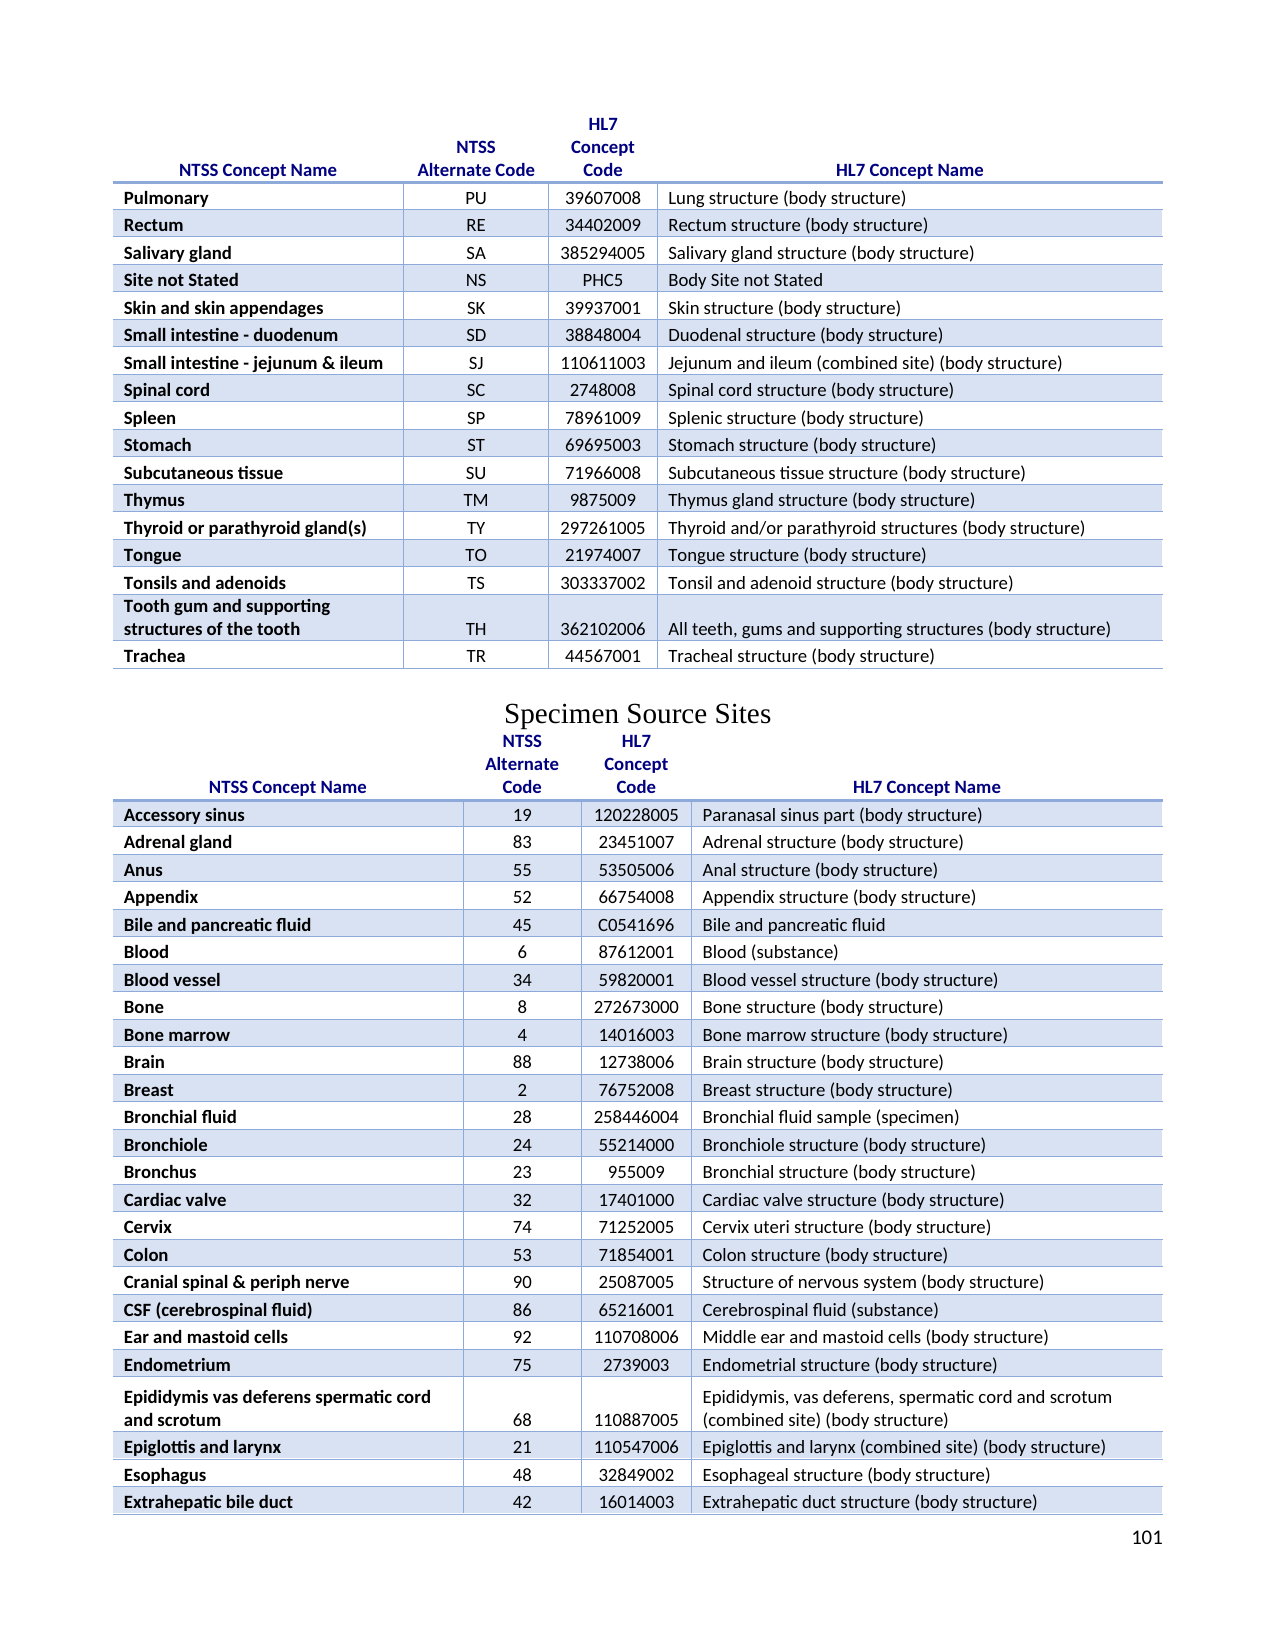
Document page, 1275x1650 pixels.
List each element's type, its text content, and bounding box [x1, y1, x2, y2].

table_cell 6 [464, 937, 581, 963]
table_cell Skin structure (body structure) [658, 292, 1162, 319]
table_cell Stomach structure (body structure) [658, 430, 1162, 456]
table_cell Bronchus [113, 1157, 463, 1183]
table_cell 4 [464, 1020, 581, 1046]
table_cell NS [404, 265, 548, 291]
table_cell 14016003 [582, 1020, 691, 1046]
table_cell 71854001 [582, 1240, 691, 1266]
table_cell Bronchial structure (body structure) [692, 1157, 1162, 1183]
table_cell 71252005 [582, 1212, 691, 1238]
table_cell C0541696 [582, 910, 691, 936]
table_cell Splenic structure (body structure) [658, 402, 1162, 429]
table_cell 59820001 [582, 965, 691, 991]
table_cell 87612001 [582, 937, 691, 963]
table_cell Tracheal structure (body structure) [658, 641, 1162, 668]
table_cell 23 [464, 1157, 581, 1183]
table_cell Cerebrospinal fluid (substance) [692, 1295, 1162, 1321]
table_cell 120228005 [582, 802, 691, 826]
table_cell SP [404, 402, 548, 429]
table_cell Adrenal structure (body structure) [692, 827, 1162, 853]
table_cell Bronchial fluid sample (specimen) [692, 1102, 1162, 1128]
table_cell Colon [113, 1240, 463, 1266]
table_cell All teeth, gums and supporting structures (body structure) [658, 595, 1162, 640]
table_cell Appendix structure (body structure) [692, 882, 1162, 908]
table_cell 55214000 [582, 1130, 691, 1156]
table_cell 297261005 [549, 512, 657, 539]
table_cell Stomach [113, 430, 403, 456]
table_cell 34402009 [549, 210, 657, 236]
table_cell Small intestine - duodenum [113, 320, 403, 346]
table_cell 39607008 [549, 184, 657, 209]
table_cell Paranasal sinus part (body structure) [692, 802, 1162, 826]
table_header NTSS Alternate Code [403, 113, 549, 181]
table_cell Skin and skin appendages [113, 292, 403, 319]
table_cell Epiglottis and larynx [113, 1432, 463, 1458]
table_cell 38848004 [549, 320, 657, 346]
table_cell Spleen [113, 402, 403, 429]
table_cell 76752008 [582, 1075, 691, 1101]
table_cell 28 [464, 1102, 581, 1128]
table_cell Tooth gum and supporting structures of the tooth [113, 595, 403, 640]
table_cell Subcutaneous tissue [113, 457, 403, 484]
table_cell Extrahepatic bile duct [113, 1487, 463, 1513]
table_cell 71966008 [549, 457, 657, 484]
table_header HL7 Concept Name [691, 730, 1162, 798]
table_cell TM [404, 485, 548, 511]
table_cell 385294005 [549, 237, 657, 264]
table_cell Bronchiole structure (body structure) [692, 1130, 1162, 1156]
table_cell 34 [464, 965, 581, 991]
table_cell Bone marrow structure (body structure) [692, 1020, 1162, 1046]
table_cell 16014003 [582, 1487, 691, 1513]
table_cell 86 [464, 1295, 581, 1321]
table_cell 44567001 [549, 641, 657, 668]
table_cell 8 [464, 992, 581, 1018]
table_cell Thyroid or parathyroid gland(s) [113, 512, 403, 539]
table_cell TY [404, 512, 548, 539]
table_cell 2748008 [549, 375, 657, 401]
table_cell 69695003 [549, 430, 657, 456]
table_cell 88 [464, 1047, 581, 1073]
table_cell 21 [464, 1432, 581, 1458]
table_cell Brain structure (body structure) [692, 1047, 1162, 1073]
table_header HL7 Concept Code [549, 113, 657, 181]
table_cell Epididymis, vas deferens, spermatic cord and scrotum (combined site) (body structure) [692, 1377, 1162, 1431]
table_cell Blood [113, 937, 463, 963]
table_cell 68 [464, 1377, 581, 1431]
table_cell 32 [464, 1185, 581, 1211]
table_cell SU [404, 457, 548, 484]
table_cell Body Site not Stated [658, 265, 1162, 291]
table_cell Accessory sinus [113, 802, 463, 826]
table_cell PU [404, 184, 548, 209]
table_cell Spinal cord [113, 375, 403, 401]
table_cell Tonsils and adenoids [113, 567, 403, 594]
table_cell SC [404, 375, 548, 401]
table_cell 32849002 [582, 1460, 691, 1486]
table_cell 75 [464, 1350, 581, 1376]
table_cell Epididymis vas deferens spermatic cord and scrotum [113, 1377, 463, 1431]
table_cell 53505006 [582, 855, 691, 881]
table_cell ST [404, 430, 548, 456]
table_cell Blood vessel [113, 965, 463, 991]
table_cell Anal structure (body structure) [692, 855, 1162, 881]
table_cell Cervix [113, 1212, 463, 1238]
table_cell Bronchiole [113, 1130, 463, 1156]
table_cell 9875009 [549, 485, 657, 511]
table_cell Jejunum and ileum (combined site) (body structure) [658, 347, 1162, 374]
table_cell Duodenal structure (body structure) [658, 320, 1162, 346]
table_cell Bone [113, 992, 463, 1018]
table_cell 2739003 [582, 1350, 691, 1376]
table_cell PHC5 [549, 265, 657, 291]
table_cell TO [404, 540, 548, 566]
table_cell Breast structure (body structure) [692, 1075, 1162, 1101]
table_cell Tongue structure (body structure) [658, 540, 1162, 566]
table_cell 303337002 [549, 567, 657, 594]
table_cell 45 [464, 910, 581, 936]
table_cell Blood (substance) [692, 937, 1162, 963]
table_cell Thymus [113, 485, 403, 511]
table_cell Pulmonary [113, 184, 403, 209]
table_cell Cervix uteri structure (body structure) [692, 1212, 1162, 1238]
table_cell Esophageal structure (body structure) [692, 1460, 1162, 1486]
table_cell 19 [464, 802, 581, 826]
table_cell Site not Stated [113, 265, 403, 291]
table_cell SA [404, 237, 548, 264]
table_cell TH [404, 595, 548, 640]
table_cell Thyroid and/or parathyroid structures (body structure) [658, 512, 1162, 539]
table_cell Bronchial fluid [113, 1102, 463, 1128]
table_cell Bone structure (body structure) [692, 992, 1162, 1018]
table_cell 955009 [582, 1157, 691, 1183]
table_cell TR [404, 641, 548, 668]
table_cell 52 [464, 882, 581, 908]
table_cell Cardiac valve structure (body structure) [692, 1185, 1162, 1211]
table_cell Small intestine - jejunum & ileum [113, 347, 403, 374]
table_cell TS [404, 567, 548, 594]
table_cell Blood vessel structure (body structure) [692, 965, 1162, 991]
table_cell Spinal cord structure (body structure) [658, 375, 1162, 401]
table_cell 258446004 [582, 1102, 691, 1128]
table_header NTSS Concept Name [113, 730, 463, 798]
table_cell RE [404, 210, 548, 236]
table_cell 92 [464, 1322, 581, 1348]
table_cell 55 [464, 855, 581, 881]
table_cell Lung structure (body structure) [658, 184, 1162, 209]
table_cell 65216001 [582, 1295, 691, 1321]
table_cell 25087005 [582, 1267, 691, 1293]
table_cell 110611003 [549, 347, 657, 374]
table_cell Anus [113, 855, 463, 881]
table_cell Salivary gland structure (body structure) [658, 237, 1162, 264]
table_cell Endometrium [113, 1350, 463, 1376]
table_cell Bile and pancreatic fluid [692, 910, 1162, 936]
table_cell Tonsil and adenoid structure (body structure) [658, 567, 1162, 594]
table_cell 83 [464, 827, 581, 853]
table_cell Rectum [113, 210, 403, 236]
table_cell 23451007 [582, 827, 691, 853]
table_cell Ear and mastoid cells [113, 1322, 463, 1348]
table_cell 24 [464, 1130, 581, 1156]
table_cell Cranial spinal & periph nerve [113, 1267, 463, 1293]
table_cell 53 [464, 1240, 581, 1266]
table_cell Esophagus [113, 1460, 463, 1486]
table_cell 110708006 [582, 1322, 691, 1348]
table_cell Rectum structure (body structure) [658, 210, 1162, 236]
table_cell Tongue [113, 540, 403, 566]
table_cell 78961009 [549, 402, 657, 429]
table_cell Trachea [113, 641, 403, 668]
table_cell Subcutaneous tissue structure (body structure) [658, 457, 1162, 484]
table_cell Adrenal gland [113, 827, 463, 853]
table_cell 90 [464, 1267, 581, 1293]
table_cell 74 [464, 1212, 581, 1238]
table_cell 66754008 [582, 882, 691, 908]
table_cell 42 [464, 1487, 581, 1513]
table_cell Salivary gland [113, 237, 403, 264]
table_header NTSS Concept Name [113, 113, 403, 181]
table_cell 362102006 [549, 595, 657, 640]
table_cell 2 [464, 1075, 581, 1101]
table_cell Cardiac valve [113, 1185, 463, 1211]
table_cell Bile and pancreatic fluid [113, 910, 463, 936]
table_cell 110547006 [582, 1432, 691, 1458]
table_header HL7 Concept Code [581, 730, 691, 798]
table_cell Endometrial structure (body structure) [692, 1350, 1162, 1376]
table_cell Structure of nervous system (body structure) [692, 1267, 1162, 1293]
table_header HL7 Concept Name [657, 113, 1162, 181]
table_cell 39937001 [549, 292, 657, 319]
table_cell Bone marrow [113, 1020, 463, 1046]
table_cell SJ [404, 347, 548, 374]
table_cell SK [404, 292, 548, 319]
table_cell Epiglottis and larynx (combined site) (body structure) [692, 1432, 1162, 1458]
table_cell 272673000 [582, 992, 691, 1018]
table_cell 110887005 [582, 1377, 691, 1431]
table_cell 17401000 [582, 1185, 691, 1211]
table_cell Colon structure (body structure) [692, 1240, 1162, 1266]
text Specimen Source Sites [112, 696, 1162, 730]
table_cell CSF (cerebrospinal fluid) [113, 1295, 463, 1321]
table_cell Middle ear and mastoid cells (body structure) [692, 1322, 1162, 1348]
table_cell SD [404, 320, 548, 346]
table_cell 12738006 [582, 1047, 691, 1073]
table_header NTSS Alternate Code [463, 730, 581, 798]
table_cell 21974007 [549, 540, 657, 566]
table_cell 48 [464, 1460, 581, 1486]
table_cell Extrahepatic duct structure (body structure) [692, 1487, 1162, 1513]
table_cell Breast [113, 1075, 463, 1101]
table_cell Thymus gland structure (body structure) [658, 485, 1162, 511]
table_cell Appendix [113, 882, 463, 908]
table_cell Brain [113, 1047, 463, 1073]
